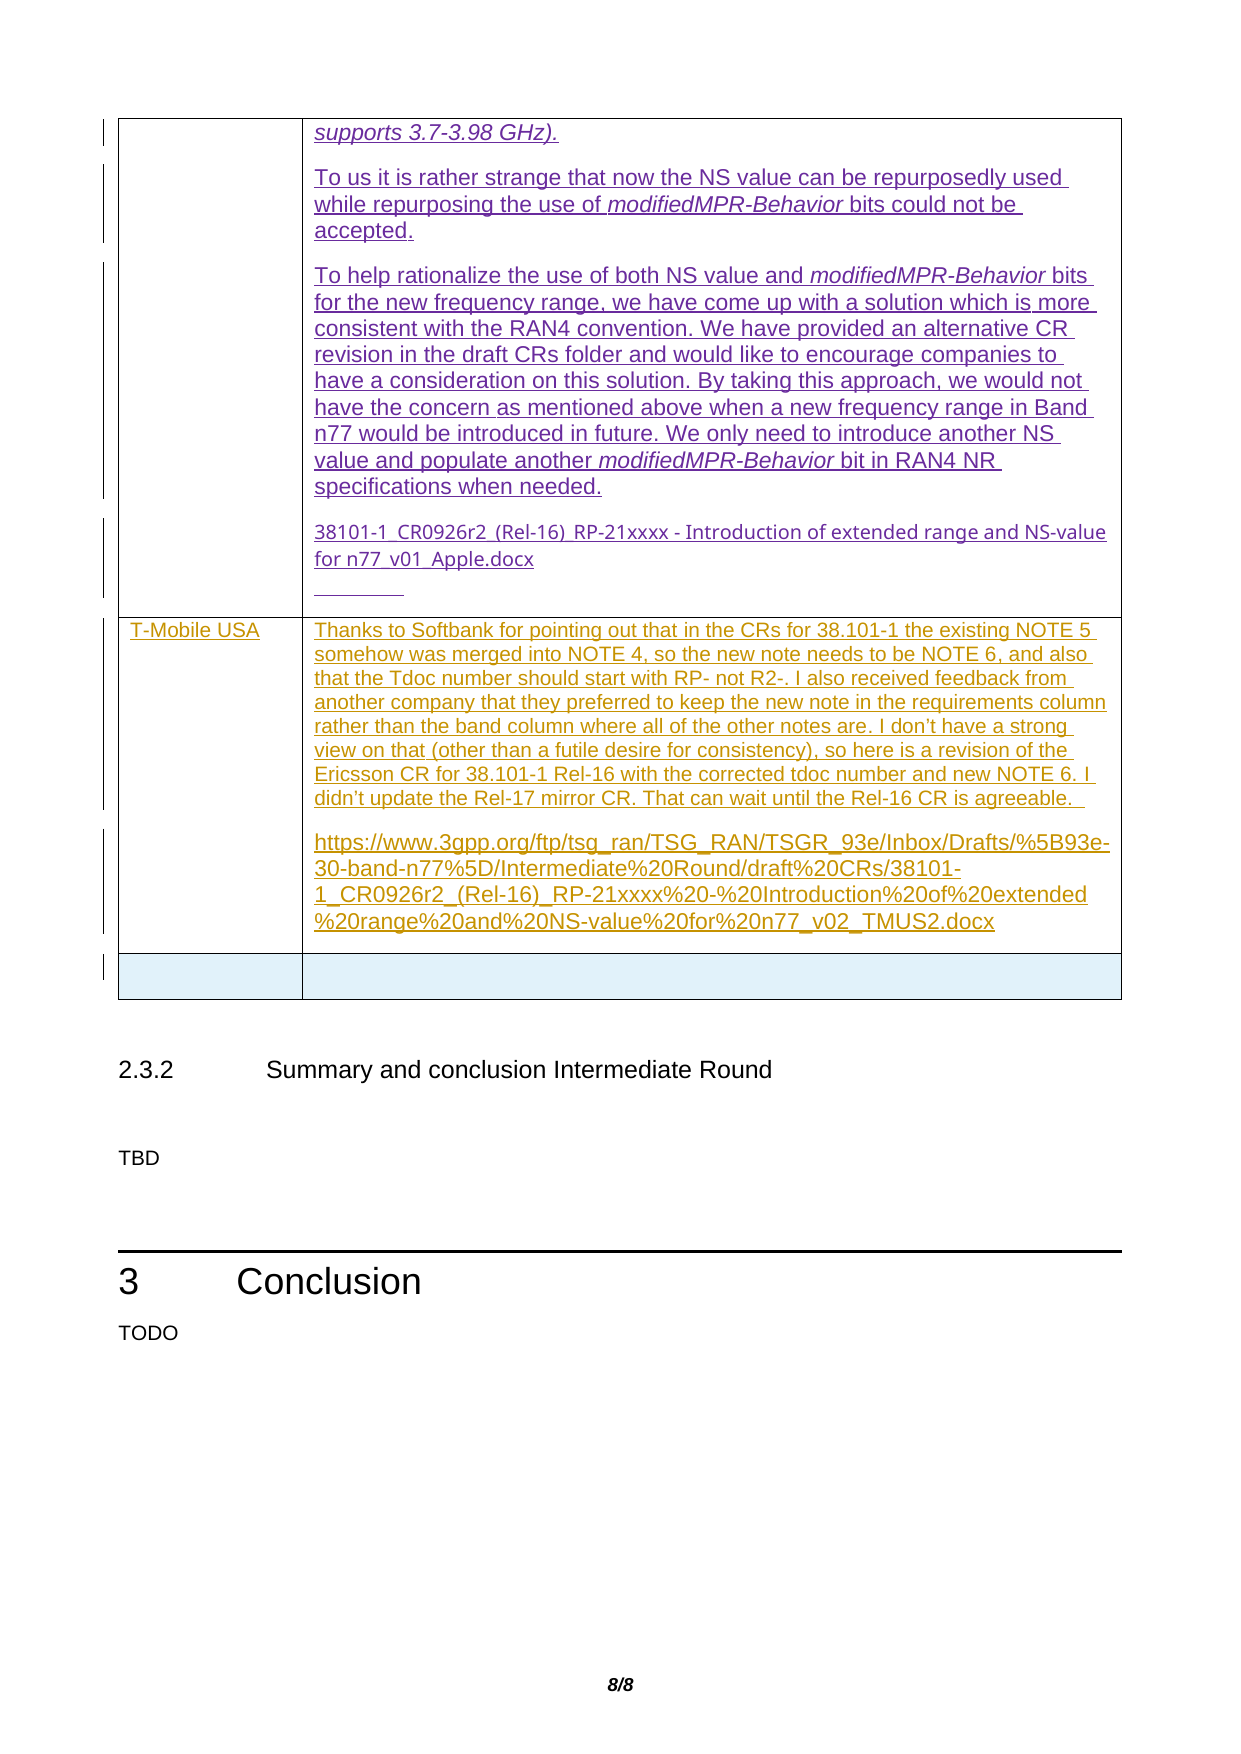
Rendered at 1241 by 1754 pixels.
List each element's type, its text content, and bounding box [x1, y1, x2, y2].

text TBD [118, 1145, 1122, 1169]
table_cell [303, 119, 1121, 617]
table_cell [303, 618, 1121, 953]
table_cell [119, 119, 302, 617]
subtitle 3 Conclusion [118, 1253, 1122, 1302]
text 2.3.2 Summary and conclusion Intermediate Round [118, 1055, 1122, 1084]
text TODO [118, 1321, 1122, 1345]
table_cell [119, 618, 302, 953]
